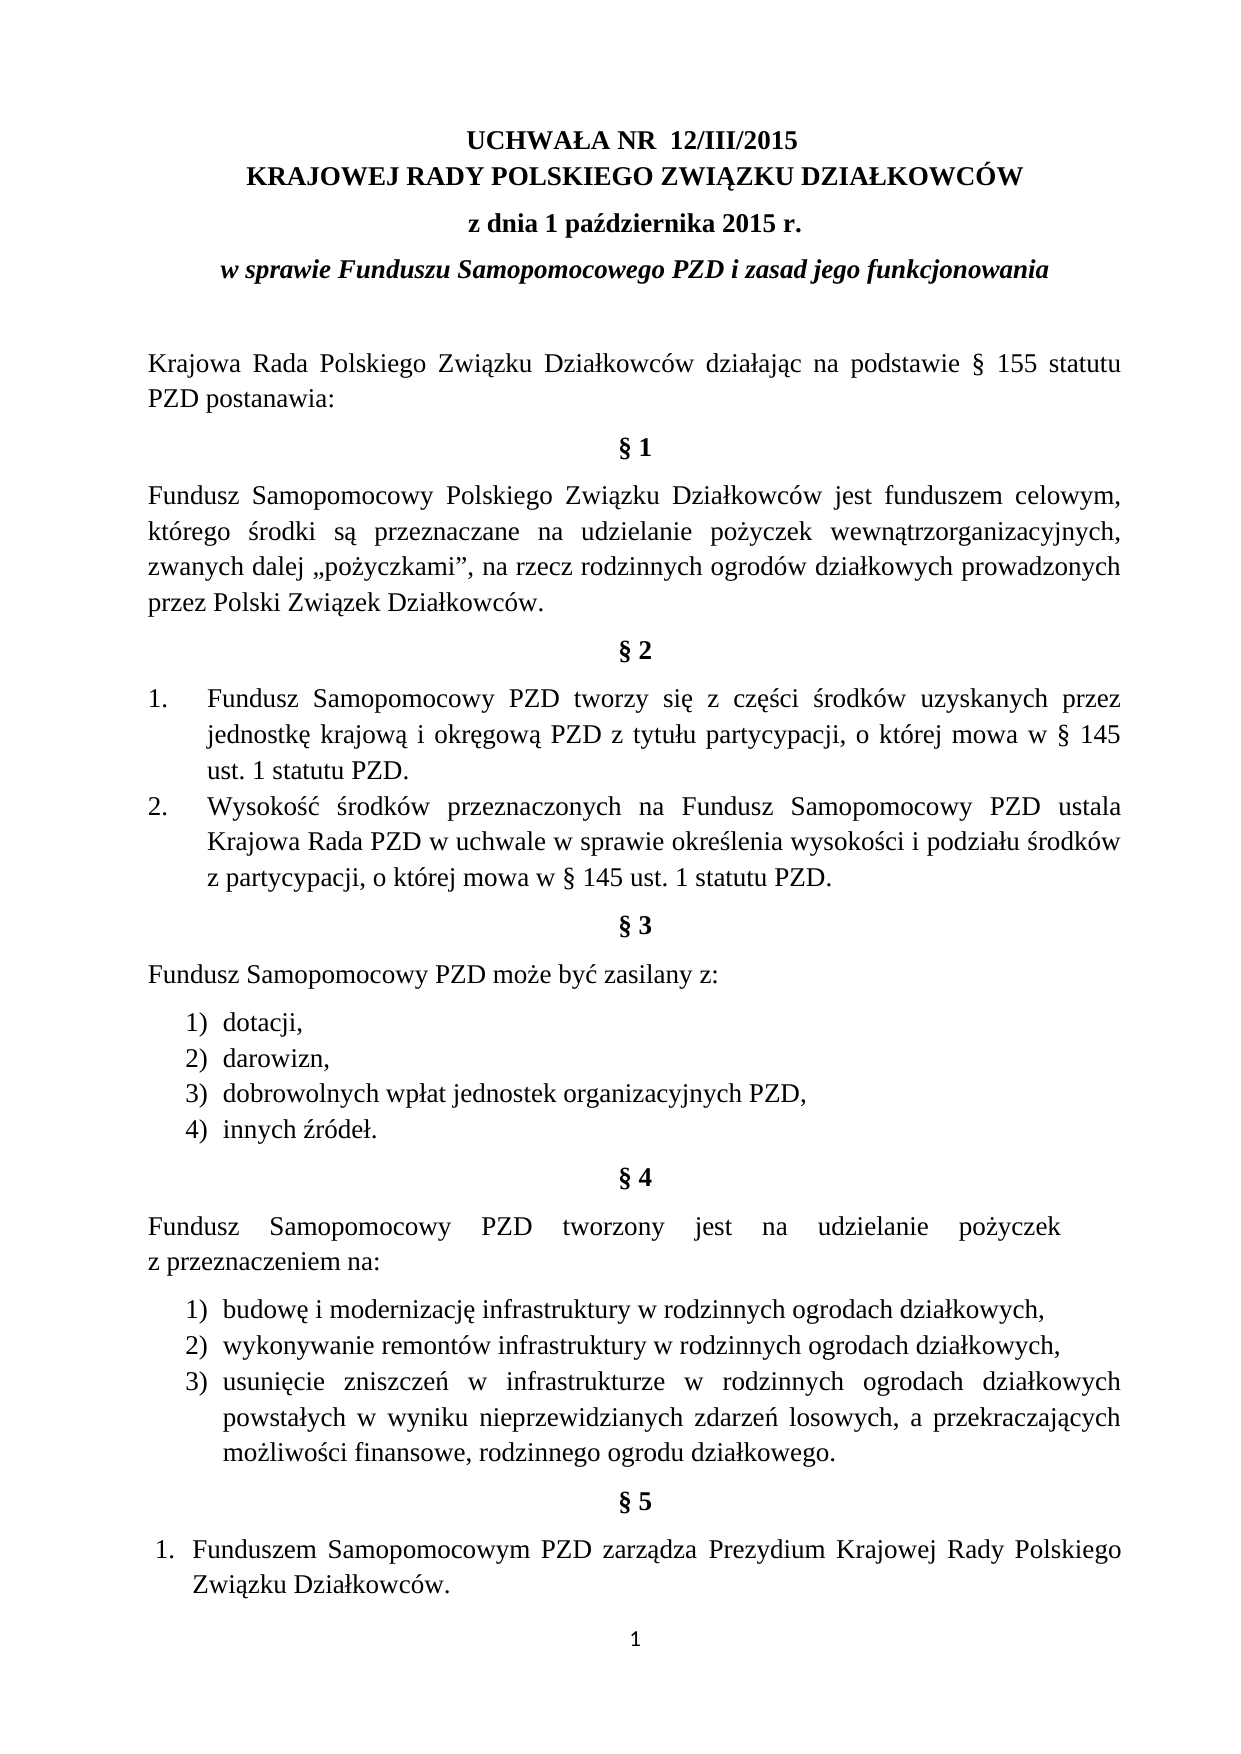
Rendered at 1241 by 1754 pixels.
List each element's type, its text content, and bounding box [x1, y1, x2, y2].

text Fundusz Samopomocowy PZD może być zasilany z: [148, 958, 1122, 989]
list dotacji, [185, 1006, 1122, 1037]
list innych źródeł. [185, 1113, 1122, 1144]
list wykonywanie remontów infrastruktury w rodzinnych ogrodach działkowych, [185, 1329, 1122, 1360]
list darowizn, [185, 1042, 1122, 1073]
text § 1 [148, 431, 1122, 462]
text Krajowa Rada Polskiego Związku Działkowców działając na podstawie § 155 statutu PZD postanawia: [148, 347, 1122, 414]
text § 4 [148, 1161, 1122, 1192]
text Fundusz Samopomocowy PZD tworzony jest na udzielanie pożyczek z przeznaczeniem na: [148, 1209, 1122, 1276]
text Fundusz Samopomocowy Polskiego Związku Działkowców jest funduszem celowym, którego środki są przeznaczane na udzielanie pożyczek wewnątrzorganizacyjnych, zwanych dalej „pożyczkami”, na rzecz rodzinnych ogrodów działkowych prowadzonych przez Polski Związek Działkowców. [148, 479, 1122, 617]
list budowę i modernizację infrastruktury w rodzinnych ogrodach działkowych, [185, 1293, 1122, 1325]
text § 5 [148, 1485, 1122, 1516]
list dobrowolnych wpłat jednostek organizacyjnych PZD, [185, 1077, 1122, 1108]
text § 2 [148, 634, 1122, 666]
text z dnia 1 października 2015 r. [148, 207, 1122, 238]
list usunięcie zniszczeń w infrastrukturze w rodzinnych ogrodach działkowych powstałych w wyniku nieprzewidzianych zdarzeń losowych, a przekraczających możliwości finansowe, rodzinnego ogrodu działkowego. [185, 1365, 1122, 1468]
text UCHWAŁA NR 12/III/2015 [148, 124, 1116, 156]
text KRAJOWEJ RADY POLSKIEGO ZWIĄZKU DZIAŁKOWCÓW [148, 160, 1122, 191]
list Fundusz Samopomocowy PZD tworzy się z części środków uzyskanych przez jednostkę krajową i okręgową PZD z tytułu partycypacji, o której mowa w § 145 ust. 1 statutu PZD. [148, 683, 1122, 785]
list Funduszem Samopomocowym PZD zarządza Prezydium Krajowej Rady Polskiego Związku Działkowców. [154, 1533, 1122, 1600]
list Wysokość środków przeznaczonych na Fundusz Samopomocowy PZD ustala Krajowa Rada PZD w uchwale w sprawie określenia wysokości i podziału środków z partycypacji, o której mowa w § 145 ust. 1 statutu PZD. [148, 790, 1122, 892]
text § 3 [148, 909, 1122, 941]
text w sprawie Funduszu Samopomocowego PZD i zasad jego funkcjonowania [148, 253, 1122, 284]
